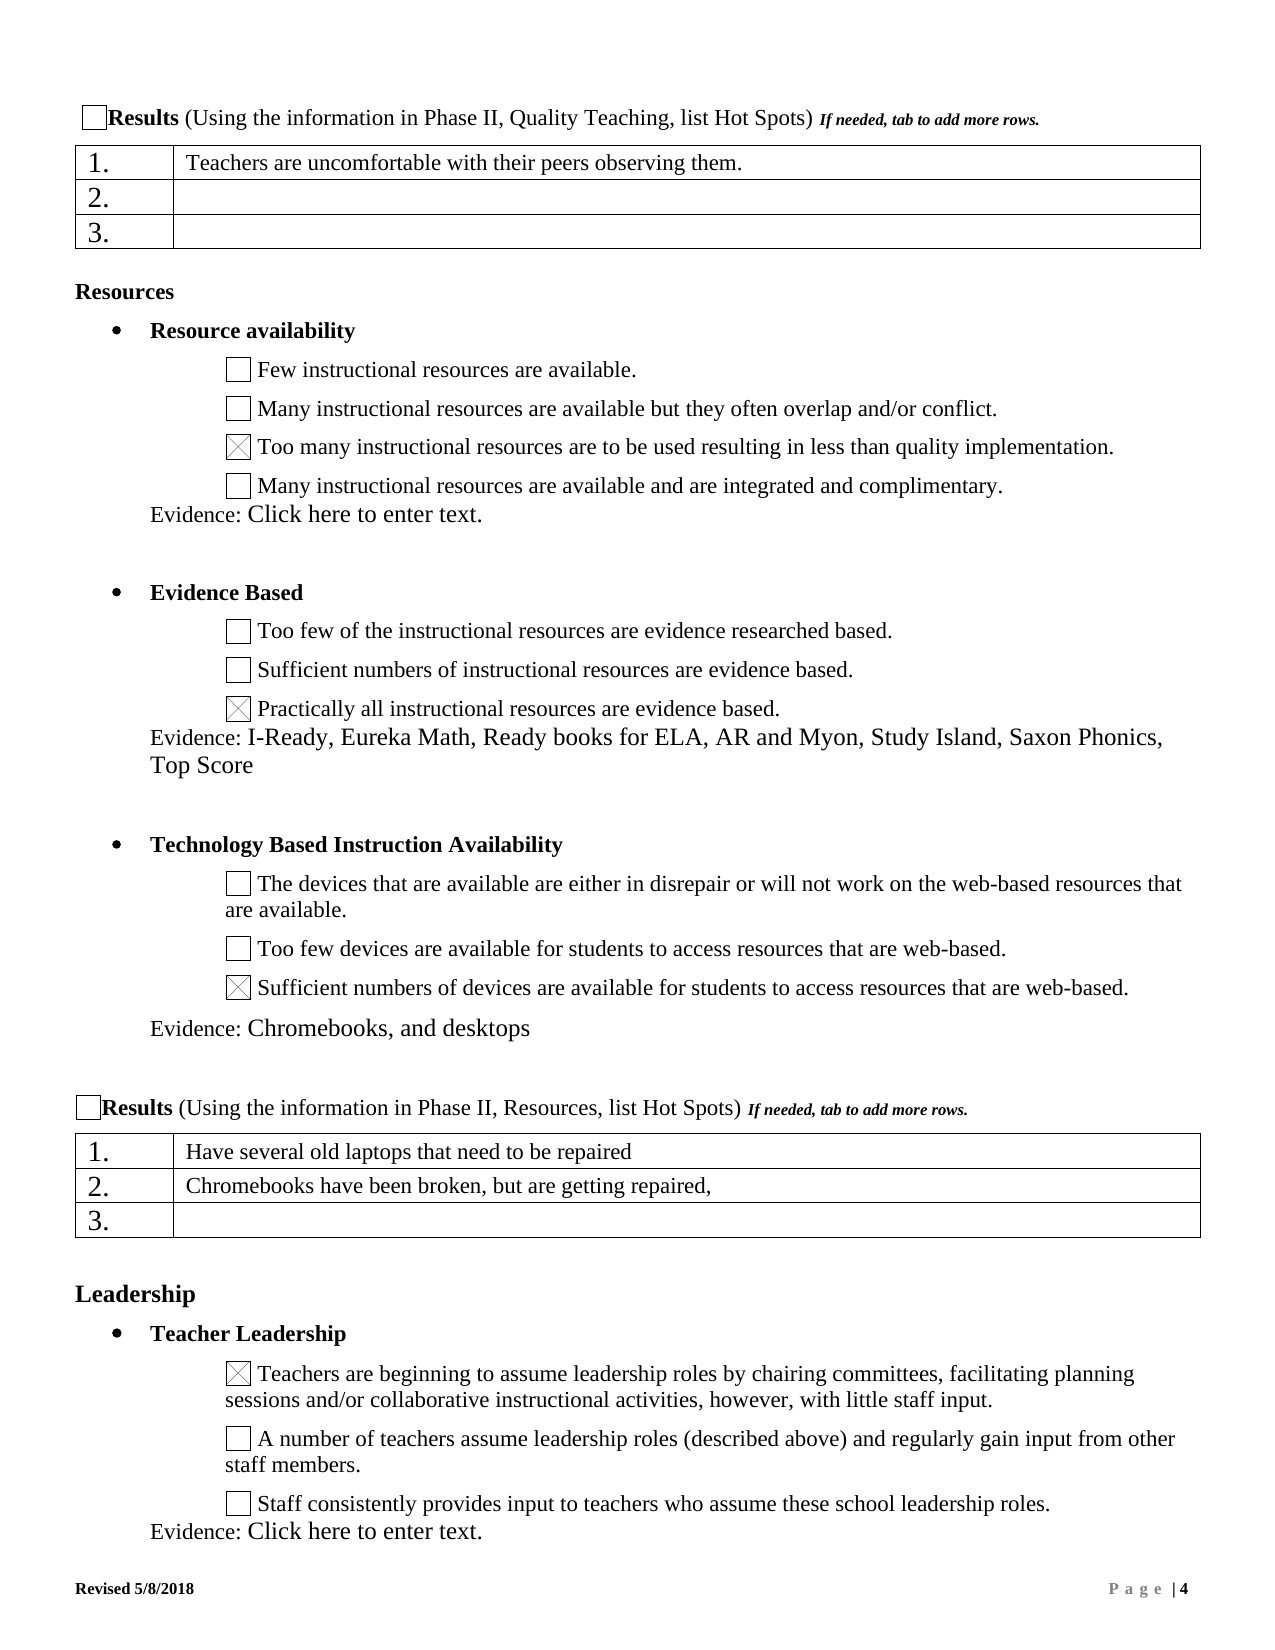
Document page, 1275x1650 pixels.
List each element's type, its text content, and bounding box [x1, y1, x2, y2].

text A number of teachers assume leadership roles (described above) and regularly gain input from other staff members. [225, 1425, 1200, 1478]
table_cell Chromebooks have been broken, but are getting repaired, [174, 1169, 1200, 1202]
list Evidence: [150, 722, 1200, 779]
text Resources [75, 278, 1200, 304]
table_cell [174, 1203, 1200, 1237]
text Many instructional resources are available but they often overlap and/or conflict. [225, 394, 1200, 421]
text Staff consistently provides input to teachers who assume these school leadership roles. [225, 1490, 1200, 1516]
table_header 1. [76, 1134, 173, 1168]
text Few instructional resources are available. [225, 356, 1200, 382]
list Evidence: [150, 1013, 1200, 1042]
table_header 1. [76, 146, 173, 179]
text The devices that are available are either in disrepair or will not work on the web-based resources that are available. [225, 870, 1200, 923]
list Evidence: [150, 1516, 1200, 1545]
list Technology Based Instruction Availability [112, 831, 1200, 857]
text Many instructional resources are available and are integrated and complimentary. [225, 472, 1200, 499]
list Resource availability [112, 317, 1200, 343]
text Teachers are beginning to assume leadership roles by chairing committees, facilitating planning sessions and/or collaborative instructional activities, however, with little staff input. [225, 1360, 1200, 1412]
list Teacher Leadership [112, 1320, 1200, 1347]
table_cell 2. [76, 180, 173, 214]
table_header Teachers are uncomfortable with their peers observing them. [174, 146, 1200, 179]
text Sufficient numbers of devices are available for students to access resources that are web-based. [225, 974, 1200, 1000]
table_cell [174, 180, 1200, 214]
text Leadership [75, 1279, 1200, 1308]
text Practically all instructional resources are evidence based. [225, 695, 1200, 722]
table_cell 3. [76, 215, 173, 248]
table_cell [174, 215, 1200, 248]
text Sufficient numbers of instructional resources are evidence based. [225, 656, 1200, 683]
list Evidence Based [112, 579, 1200, 605]
table_cell 3. [76, 1203, 173, 1237]
text Results (Using the information in Phase II, Resources, list Hot Spots) If needed, tab to add more rows. [75, 1094, 1200, 1120]
text Too few devices are available for students to access resources that are web-based. [225, 935, 1200, 962]
table_header Have several old laptops that need to be repaired [174, 1134, 1200, 1168]
text Too few of the instructional resources are evidence researched based. [225, 618, 1200, 644]
table_cell 2. [76, 1169, 173, 1202]
list Evidence: [150, 499, 1200, 527]
text Results (Using the information in Phase II, Quality Teaching, list Hot Spots) If needed, tab to add more rows. [75, 104, 1200, 130]
text Too many instructional resources are to be used resulting in less than quality implementation. [225, 433, 1200, 460]
